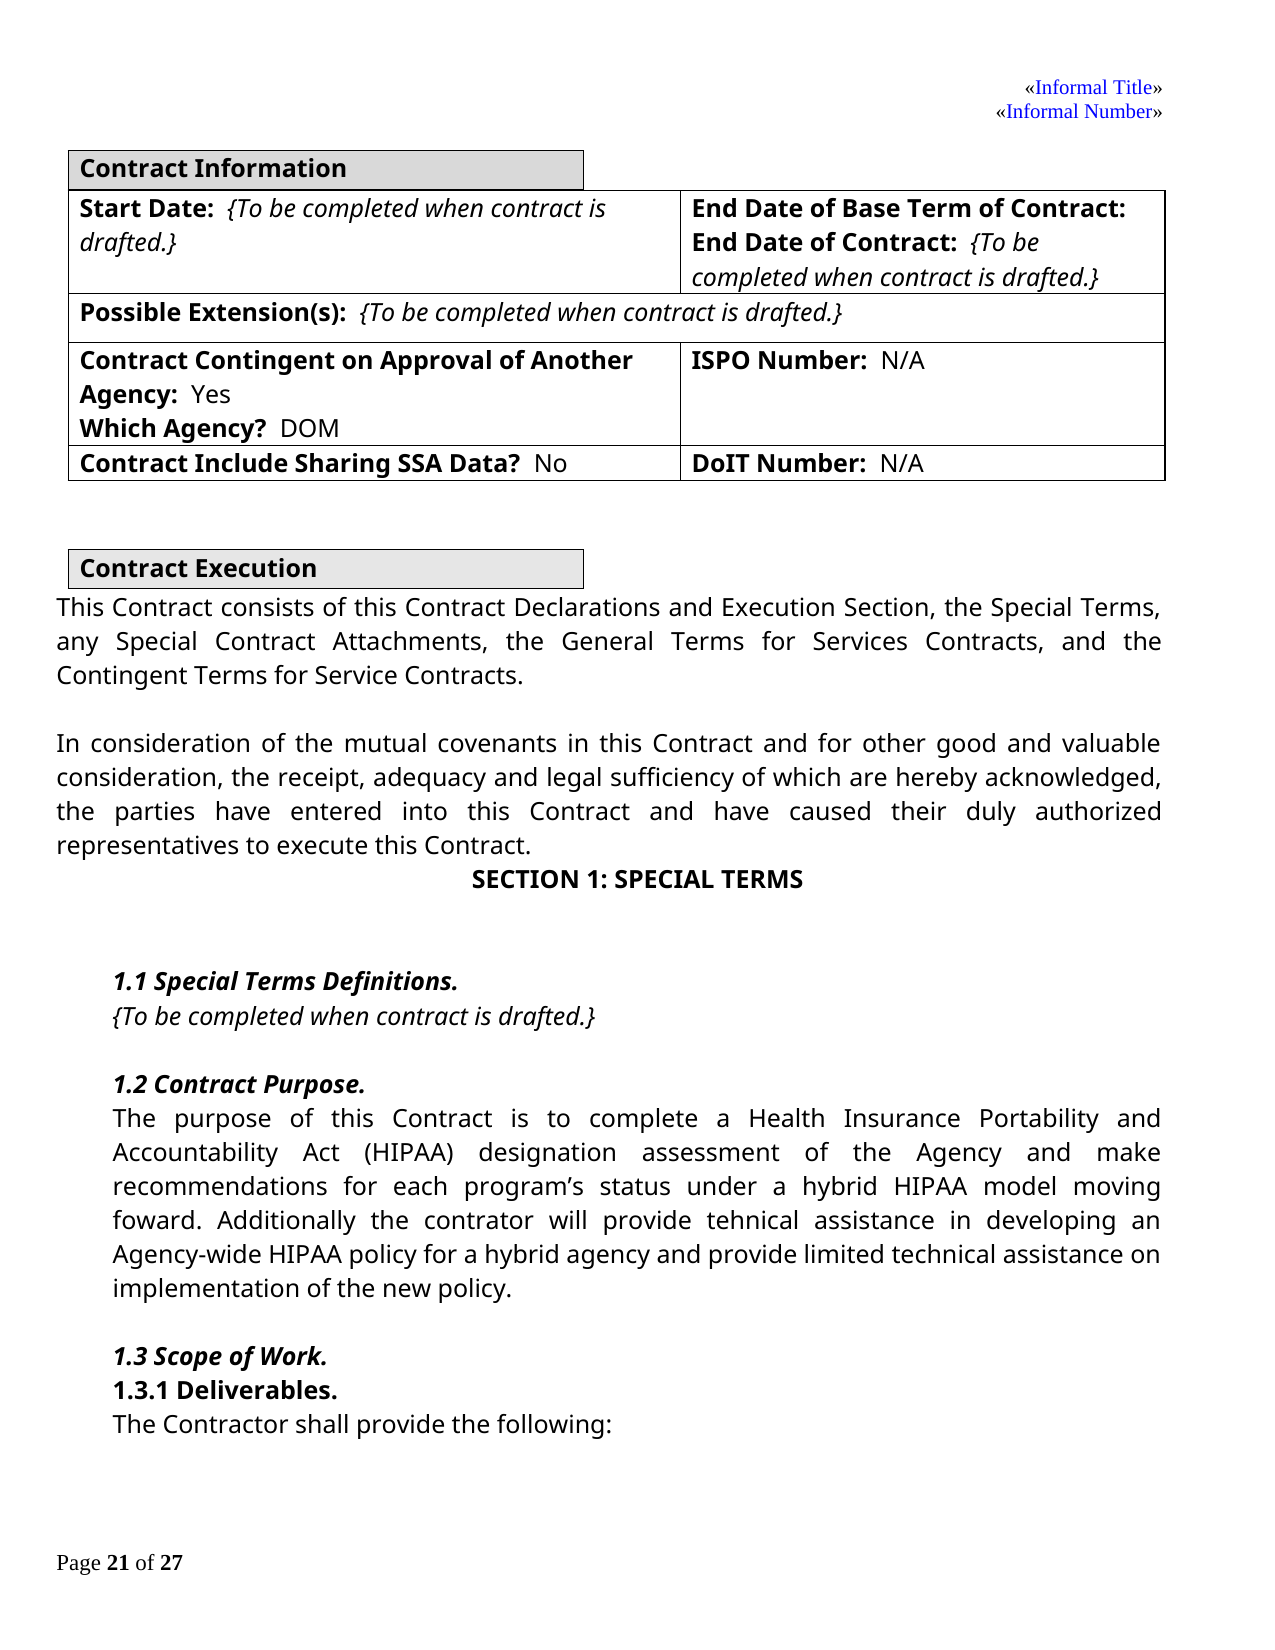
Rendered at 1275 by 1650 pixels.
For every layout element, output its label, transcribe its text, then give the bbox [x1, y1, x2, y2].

table_header End Date of Base Term of Contract: End Date of Contract: {To be completed when contract is drafted.} [681, 191, 1164, 293]
text 1.3.1 Deliverables. [112, 1373, 1162, 1407]
table_cell Possible Extension(s): {To be completed when contract is drafted.} [69, 294, 1164, 342]
text 1.2 Contract Purpose. [112, 1066, 1162, 1100]
text 1.1 Special Terms Definitions. [112, 964, 1162, 998]
table_cell DoIT Number: N/A [681, 446, 1164, 480]
text SECTION 1: SPECIAL TERMS [112, 862, 1162, 896]
text The Contractor shall provide the following: [112, 1407, 1162, 1441]
text In consideration of the mutual covenants in this Contract and for other good and valuable consideration, the receipt, adequacy and legal sufficiency of which are hereby acknowledged, the parties have entered into this Contract and have caused their duly authorized representatives to execute this Contract. [56, 726, 1163, 862]
table_cell Contract Include Sharing SSA Data? No [69, 446, 680, 480]
table_cell ISPO Number: N/A [681, 343, 1164, 445]
text This Contract consists of this Contract Declarations and Execution Section, the Special Terms, any Special Contract Attachments, the General Terms for Services Contracts, and the Contingent Terms for Service Contracts. [56, 589, 1163, 692]
table_cell Contract Contingent on Approval of Another Agency: Yes Which Agency? DOM [69, 343, 680, 445]
table_header Start Date: {To be completed when contract is drafted.} [69, 191, 680, 293]
text {To be completed when contract is drafted.} [112, 998, 1162, 1032]
text 1.3 Scope of Work. [112, 1339, 1162, 1373]
text The purpose of this Contract is to complete a Health Insurance Portability and Accountability Act (HIPAA) designation assessment of the Agency and make recommendations for each program’s status under a hybrid HIPAA model moving foward. Additionally the contrator will provide tehnical assistance in developing an Agency-wide HIPAA policy for a hybrid agency and provide limited technical assistance on implementation of the new policy. [112, 1100, 1162, 1305]
table_header Contract Execution [69, 550, 583, 588]
table_cell Contract Information [69, 151, 583, 189]
